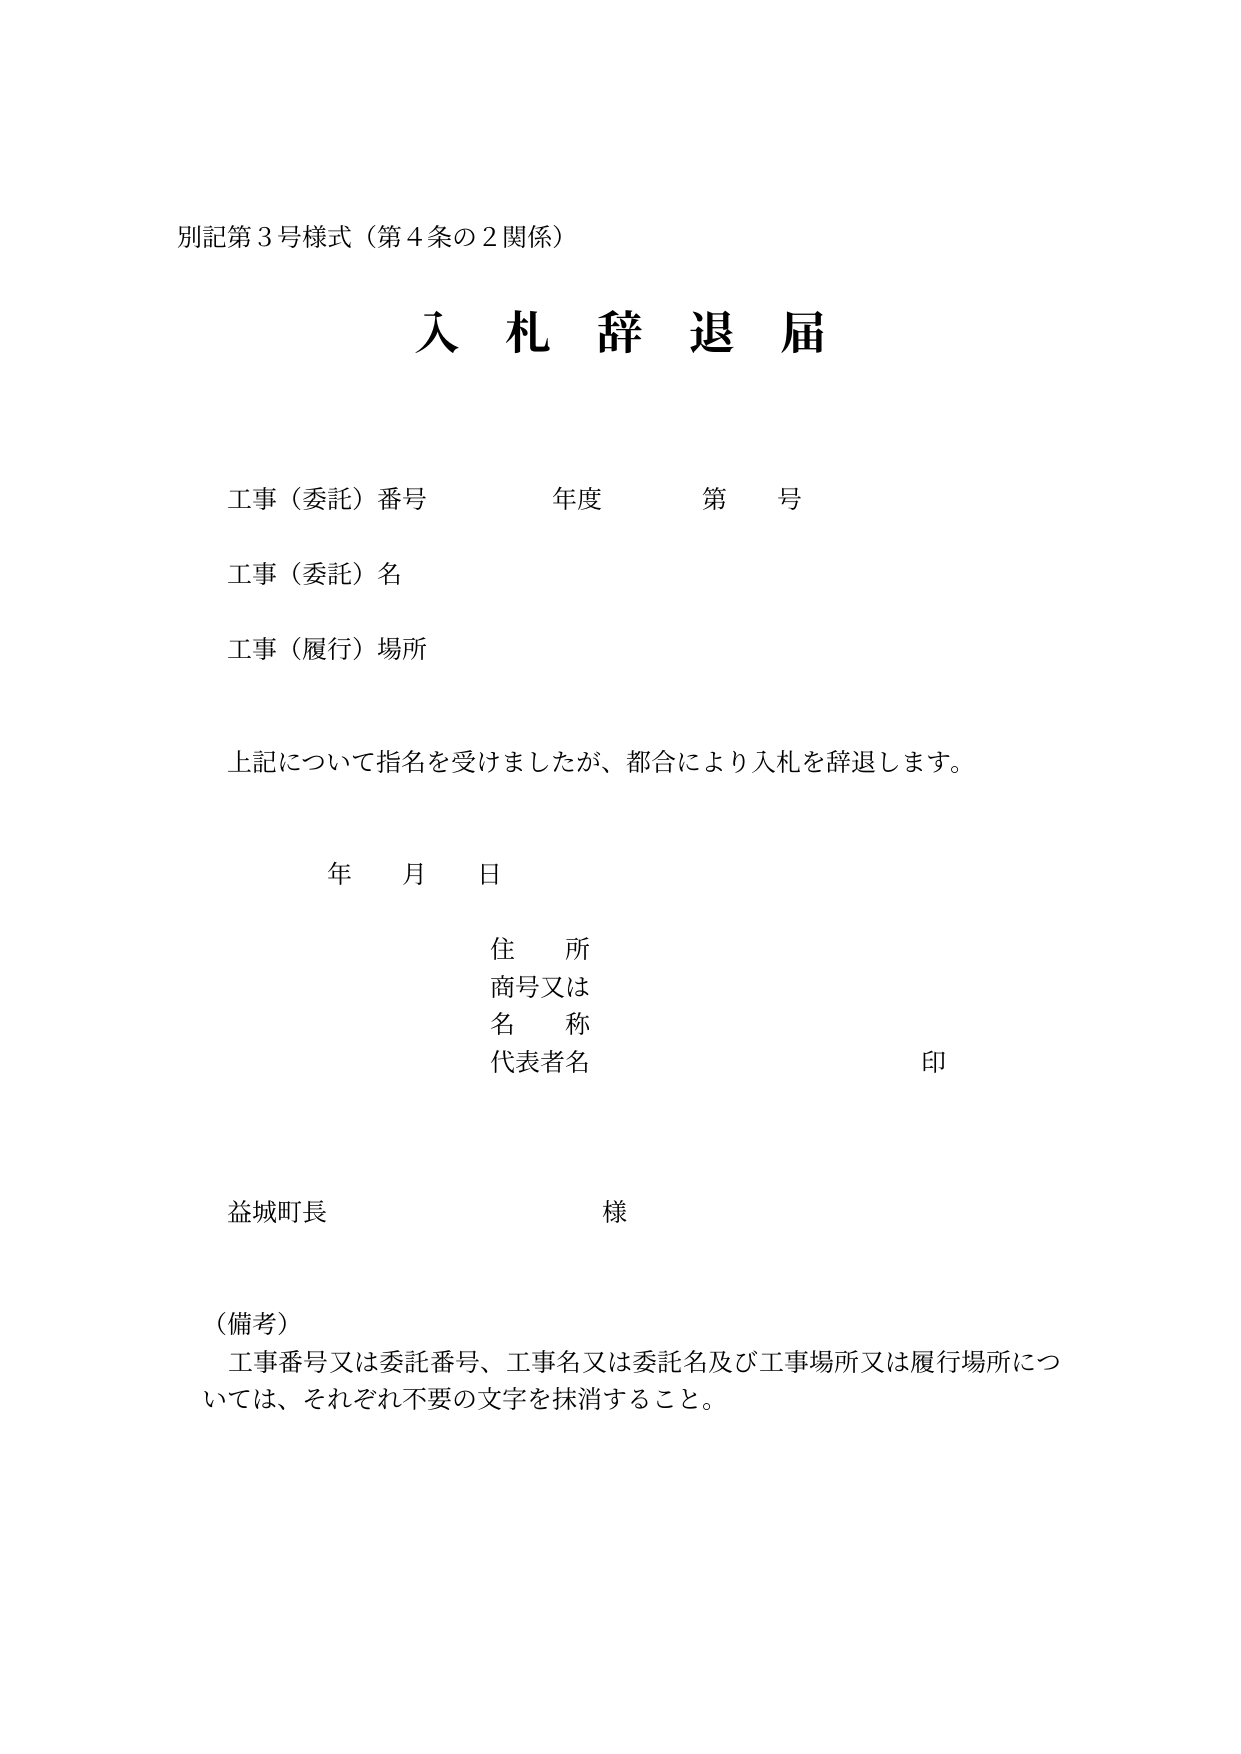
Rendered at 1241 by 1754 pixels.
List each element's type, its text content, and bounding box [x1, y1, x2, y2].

text 工事番号又は委託番号、工事名又は委託名及び工事場所又は履行場所については、それぞれ不要の文字を抹消すること。 [177, 1342, 1063, 1417]
text 名 称 [177, 1004, 1063, 1042]
text 代表者名 印 [177, 1042, 1013, 1079]
text 年 月 日 [177, 854, 1063, 892]
text 工事（委託）番号 年度 第 号 [177, 479, 1063, 517]
text 商号又は [177, 967, 1063, 1004]
text 入 札 辞 退 届 [177, 292, 1063, 367]
text 住 所 [177, 929, 1063, 967]
text 工事（履行）場所 [177, 629, 1063, 667]
text 別記第３号様式（第４条の２関係） [177, 217, 1063, 254]
text 上記について指名を受けましたが、都合により入札を辞退します。 [177, 742, 1063, 779]
text 益城町長 様 [177, 1192, 1063, 1229]
text 工事（委託）名 [177, 554, 1063, 592]
text （備考） [177, 1304, 1063, 1342]
